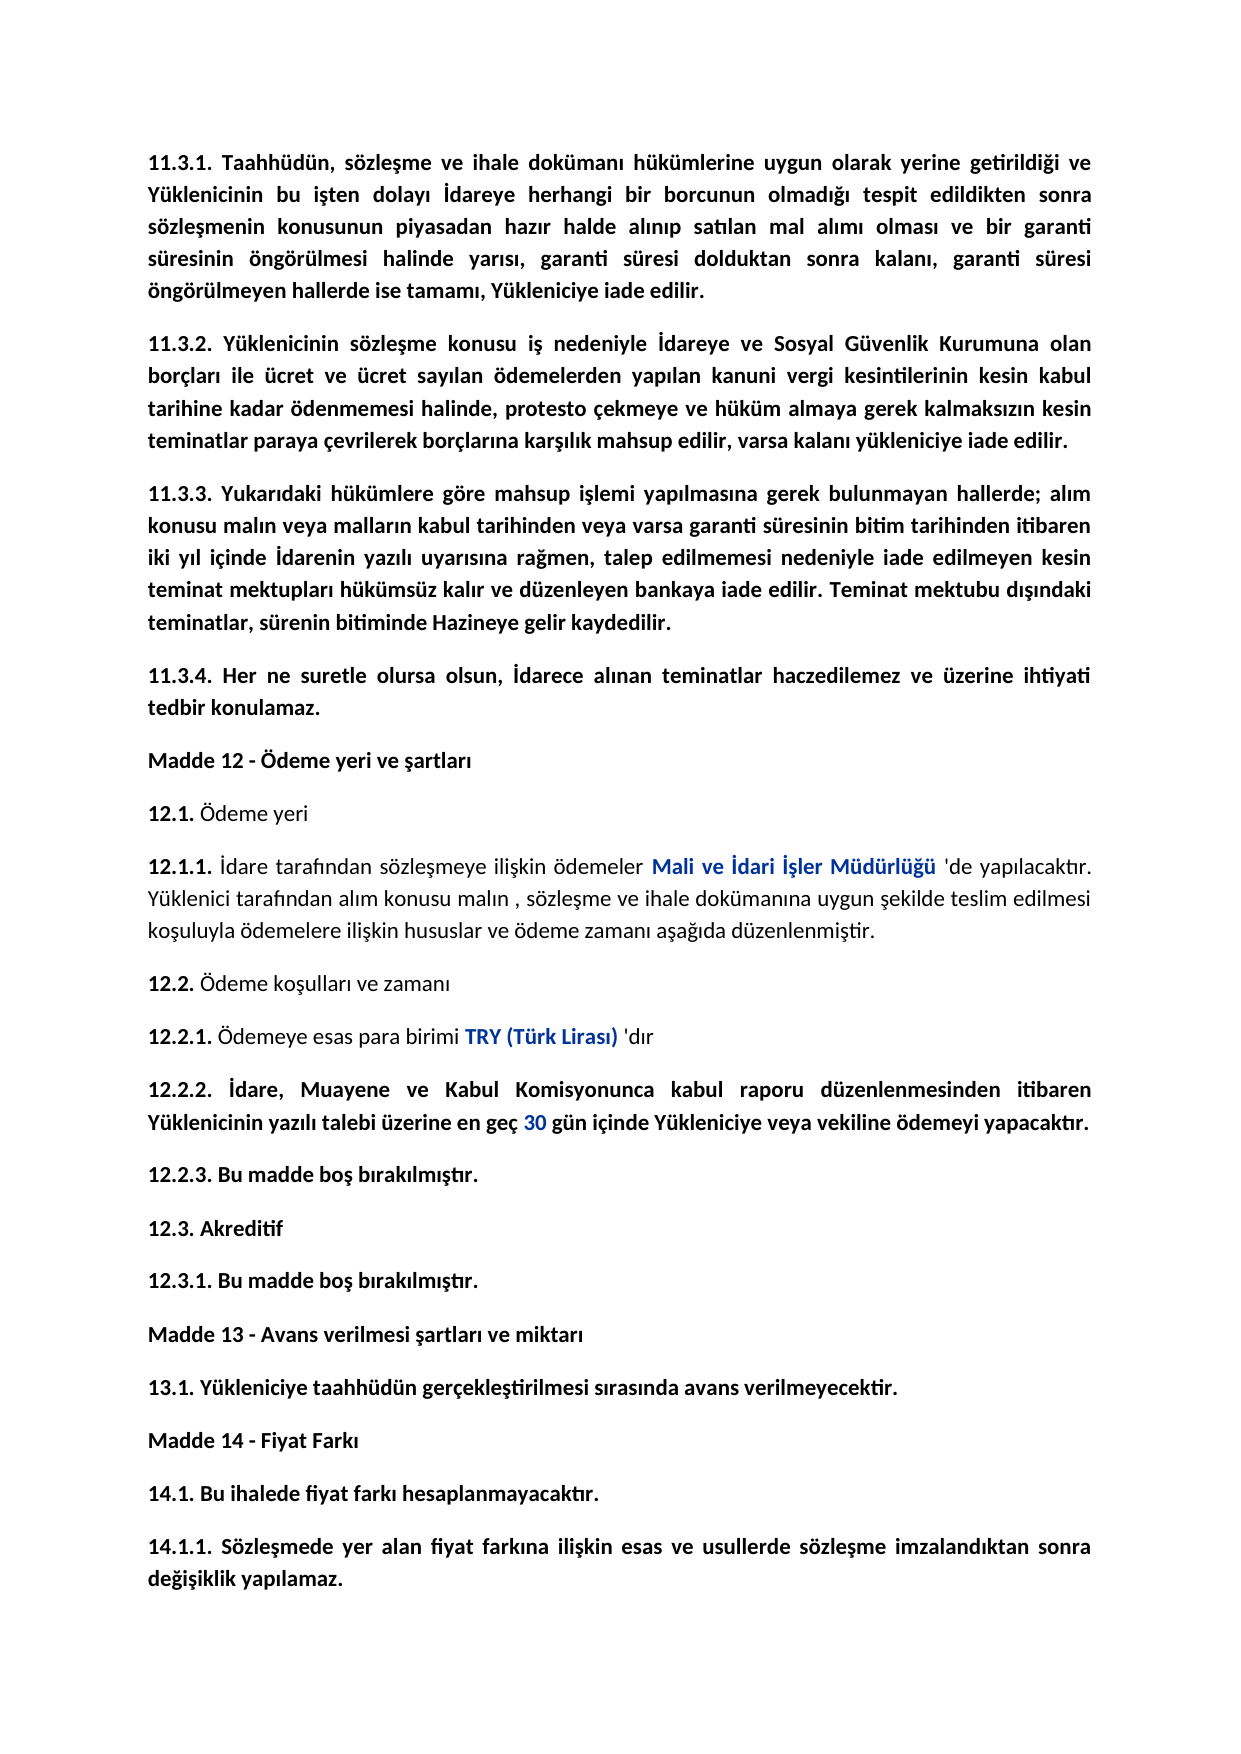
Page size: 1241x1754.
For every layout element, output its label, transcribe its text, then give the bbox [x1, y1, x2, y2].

text Madde 13 - Avans verilmesi şartları ve miktarı [148, 1320, 1093, 1348]
text 14.1.1. Sözleşmede yer alan fiyat farkına ilişkin esas ve usullerde sözleşme imzalandıktan sonra değişiklik yapılamaz. [148, 1532, 1093, 1592]
text 11.3.1. Taahhüdün, sözleşme ve ihale dokümanı hükümlerine uygun olarak yerine getirildiği ve Yüklenicinin bu işten dolayı İdareye herhangi bir borcunun olmadığı tespit edildikten sonra sözleşmenin konusunun piyasadan hazır halde alınıp satılan mal alımı olması ve bir garanti süresinin öngörülmesi halinde yarısı, garanti süresi dolduktan sonra kalanı, garanti süresi öngörülmeyen hallerde ise tamamı, Yükleniciye iade edilir. [148, 148, 1093, 304]
text Madde 12 - Ödeme yeri ve şartları [148, 746, 1093, 774]
text 11.3.4. Her ne suretle olursa olsun, İdarece alınan teminatlar haczedilemez ve üzerine ihtiyati tedbir konulamaz. [148, 661, 1093, 721]
text 12.2.2. İdare, Muayene ve Kabul Komisyonunca kabul raporu düzenlenmesinden itibaren Yüklenicinin yazılı talebi üzerine en geç 30 gün içinde Yükleniciye veya vekiline ödemeyi yapacaktır. [148, 1075, 1093, 1136]
text 11.3.3. Yukarıdaki hükümlere göre mahsup işlemi yapılmasına gerek bulunmayan hallerde; alım konusu malın veya malların kabul tarihinden veya varsa garanti süresinin bitim tarihinden itibaren iki yıl içinde İdarenin yazılı uyarısına rağmen, talep edilmemesi nedeniyle iade edilmeyen kesin teminat mektupları hükümsüz kalır ve düzenleyen bankaya iade edilir. Teminat mektubu dışındaki teminatlar, sürenin bitiminde Hazineye gelir kaydedilir. [148, 479, 1093, 636]
text 12.3. Akreditif [148, 1214, 1093, 1242]
text 12.1.1. İdare tarafından sözleşmeye ilişkin ödemeler Mali ve İdari İşler Müdürlüğü 'de yapılacaktır. Yüklenici tarafından alım konusu malın , sözleşme ve ihale dokümanına uygun şekilde teslim edilmesi koşuluyla ödemelere ilişkin hususlar ve ödeme zamanı aşağıda düzenlenmiştir. [148, 852, 1093, 944]
text 13.1. Yükleniciye taahhüdün gerçekleştirilmesi sırasında avans verilmeyecektir. [148, 1373, 1093, 1401]
text 12.2.3. Bu madde boş bırakılmıştır. [148, 1161, 1093, 1189]
text 11.3.2. Yüklenicinin sözleşme konusu iş nedeniyle İdareye ve Sosyal Güvenlik Kurumuna olan borçları ile ücret ve ücret sayılan ödemelerden yapılan kanuni vergi kesintilerinin kesin kabul tarihine kadar ödenmemesi halinde, protesto çekmeye ve hüküm almaya gerek kalmaksızın kesin teminatlar paraya çevrilerek borçlarına karşılık mahsup edilir, varsa kalanı yükleniciye iade edilir. [148, 329, 1093, 454]
text 12.3.1. Bu madde boş bırakılmıştır. [148, 1267, 1093, 1295]
text 12.1. Ödeme yeri [148, 799, 1093, 827]
text Madde 14 - Fiyat Farkı [148, 1426, 1093, 1454]
text 12.2.1. Ödemeye esas para birimi TRY (Türk Lirası) 'dır [148, 1022, 1093, 1050]
text 12.2. Ödeme koşulları ve zamanı [148, 969, 1093, 997]
text 14.1. Bu ihalede fiyat farkı hesaplanmayacaktır. [148, 1479, 1093, 1507]
